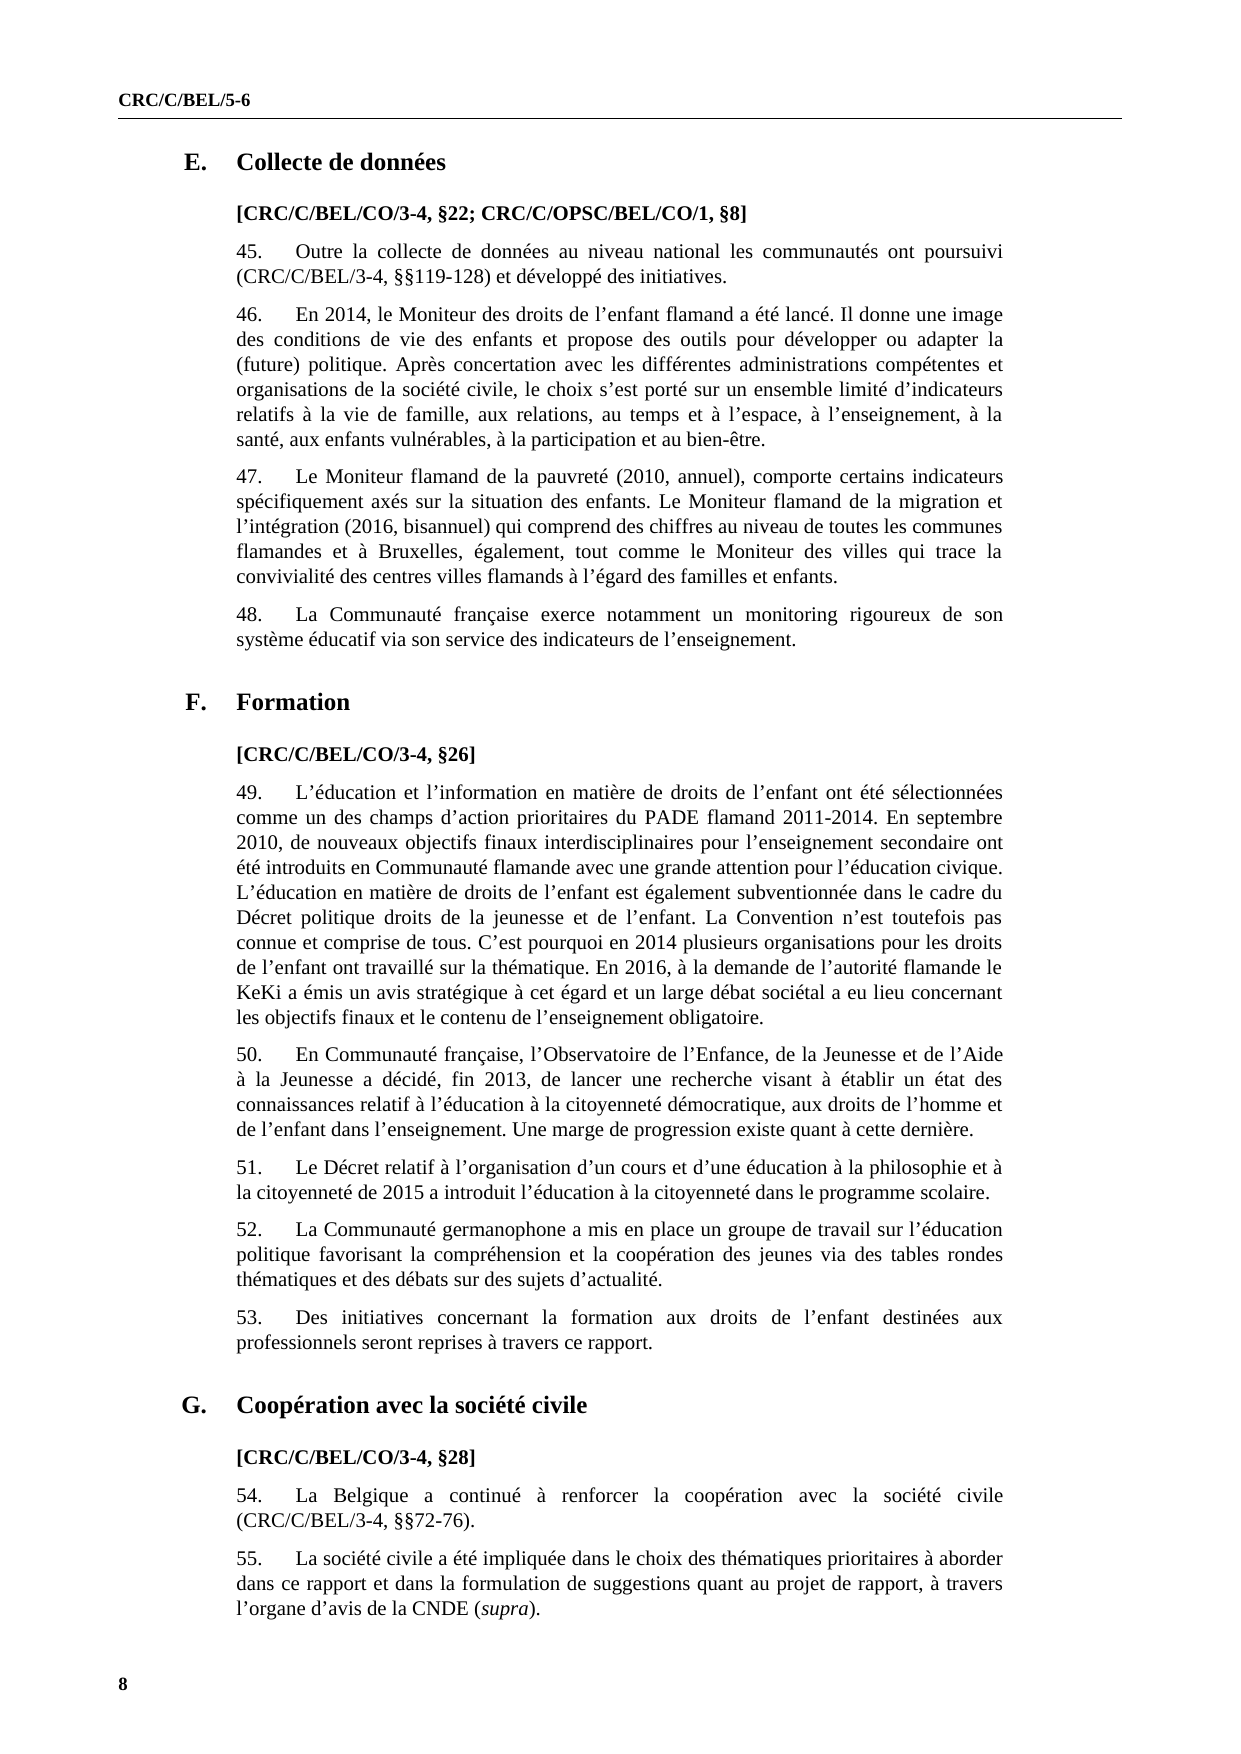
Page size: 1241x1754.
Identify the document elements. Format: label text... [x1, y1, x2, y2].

text 46. En 2014, le Moniteur des droits de l’enfant flamand a été lancé. Il donne une image des conditions de vie des enfants et propose des outils pour développer ou adapter la (future) politique. Après concertation avec les différentes administrations compétentes et organisations de la société civile, le choix s’est porté sur un ensemble limité d’indicateurs relatifs à la vie de famille, aux relations, au temps et à l’espace, à l’enseignement, à la santé, aux enfants vulnérables, à la participation et au bien-être. [236, 301, 1004, 451]
text G. Coopération avec la société civile [118, 1391, 1004, 1419]
text F. Formation [118, 688, 1004, 716]
text [CRC/C/BEL/CO/3-4, §28] [118, 1444, 1004, 1469]
text 52. La Communauté germanophone a mis en place un groupe de travail sur l’éducation politique favorisant la compréhension et la coopération des jeunes via des tables rondes thématiques et des débats sur des sujets d’actualité. [236, 1216, 1004, 1291]
text 51. Le Décret relatif à l’organisation d’un cours et d’une éducation à la philosophie et à la citoyenneté de 2015 a introduit l’éducation à la citoyenneté dans le programme scolaire. [236, 1154, 1004, 1204]
text 48. La Communauté française exerce notamment un monitoring rigoureux de son système éducatif via son service des indicateurs de l’enseignement. [236, 601, 1004, 651]
text 47. Le Moniteur flamand de la pauvreté (2010, annuel), comporte certains indicateurs spécifiquement axés sur la situation des enfants. Le Moniteur flamand de la migration et l’intégration (2016, bisannuel) qui comprend des chiffres au niveau de toutes les communes flamandes et à Bruxelles, également, tout comme le Moniteur des villes qui trace la convivialité des centres villes flamands à l’égard des familles et enfants. [236, 463, 1004, 588]
text 45. Outre la collecte de données au niveau national les communautés ont poursuivi (CRC/C/BEL/3-4, §§119-128) et développé des initiatives. [236, 238, 1004, 288]
text [CRC/C/BEL/CO/3-4, §22; CRC/C/OPSC/BEL/CO/1, §8] [118, 201, 1004, 226]
text 53. Des initiatives concernant la formation aux droits de l’enfant destinées aux professionnels seront reprises à travers ce rapport. [236, 1304, 1004, 1354]
text 49. L’éducation et l’information en matière de droits de l’enfant ont été sélectionnées comme un des champs d’action prioritaires du PADE flamand 2011-2014. En septembre 2010, de nouveaux objectifs finaux interdisciplinaires pour l’enseignement secondaire ont été introduits en Communauté flamande avec une grande attention pour l’éducation civique. L’éducation en matière de droits de l’enfant est également subventionnée dans le cadre du Décret politique droits de la jeunesse et de l’enfant. La Convention n’est toutefois pas connue et comprise de tous. C’est pourquoi en 2014 plusieurs organisations pour les droits de l’enfant ont travaillé sur la thématique. En 2016, à la demande de l’autorité flamande le KeKi a émis un avis stratégique à cet égard et un large débat sociétal a eu lieu concernant les objectifs finaux et le contenu de l’enseignement obligatoire. [236, 779, 1004, 1029]
text [CRC/C/BEL/CO/3-4, §26] [118, 741, 1004, 766]
text 55. La société civile a été impliquée dans le choix des thématiques prioritaires à aborder dans ce rapport et dans la formulation de suggestions quant au projet de rapport, à travers l’organe d’avis de la CNDE (supra). [236, 1544, 1004, 1619]
text 54. La Belgique a continué à renforcer la coopération avec la société civile (CRC/C/BEL/3-4, §§72-76). [236, 1482, 1004, 1532]
text 50. En Communauté française, l’Observatoire de l’Enfance, de la Jeunesse et de l’Aide à la Jeunesse a décidé, fin 2013, de lancer une recherche visant à établir un état des connaissances relatif à l’éducation à la citoyenneté démocratique, aux droits de l’homme et de l’enfant dans l’enseignement. Une marge de progression existe quant à cette dernière. [236, 1041, 1004, 1141]
text E. Collecte de données [118, 148, 1004, 176]
